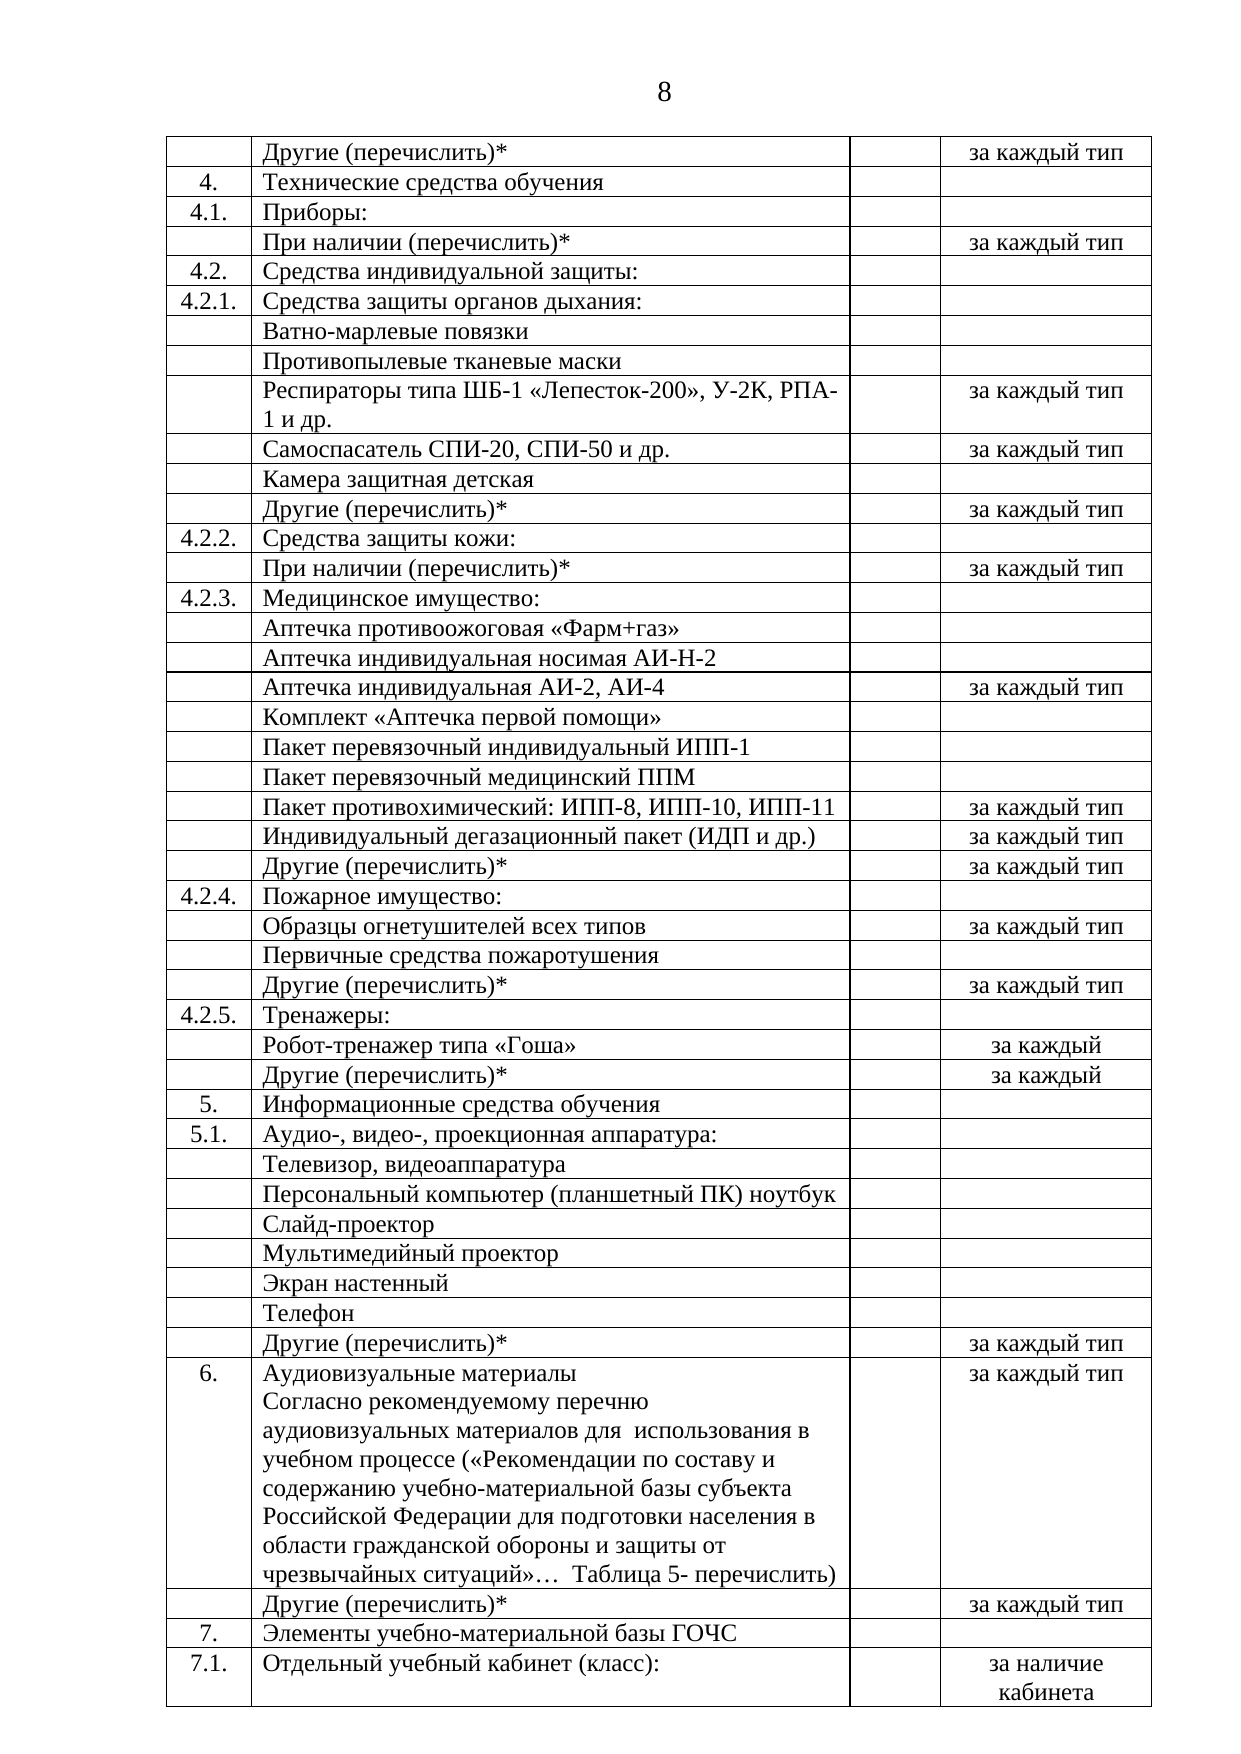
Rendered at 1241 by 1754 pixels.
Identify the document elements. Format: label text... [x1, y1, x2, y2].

table_cell [167, 137, 251, 166]
table_cell за каждый [941, 1030, 1151, 1059]
table_cell [941, 1268, 1151, 1297]
table_cell за каждый тип [941, 792, 1151, 820]
table_cell [941, 643, 1151, 671]
table_cell [851, 464, 940, 493]
table_cell [851, 346, 940, 374]
table_cell 5.1. [167, 1119, 251, 1148]
table_cell [941, 1209, 1151, 1237]
table_cell Тренажеры: [252, 1000, 849, 1029]
table_cell [167, 376, 251, 433]
table_cell за каждый тип [941, 434, 1151, 463]
table_cell 4.2.3. [167, 583, 251, 612]
table_cell Пакет перевязочный индивидуальный ИПП-1 [252, 732, 849, 761]
table_cell [167, 316, 251, 345]
table_cell [167, 1030, 251, 1059]
table_cell [851, 911, 940, 939]
table_cell [851, 702, 940, 731]
table_cell Самоспасатель СПИ-20, СПИ-50 и др. [252, 434, 849, 463]
table_cell [851, 1030, 940, 1059]
table_cell [941, 732, 1151, 761]
table_cell [941, 583, 1151, 612]
table_cell [851, 256, 940, 285]
table_cell [851, 732, 940, 761]
table_cell [167, 494, 251, 522]
table_cell [167, 643, 251, 671]
table_cell [851, 1239, 940, 1267]
table_cell [851, 821, 940, 850]
table_cell [167, 673, 251, 701]
table_cell [851, 613, 940, 642]
table_cell [851, 137, 940, 166]
table_cell Средства защиты кожи: [252, 524, 849, 552]
table_cell [167, 911, 251, 939]
table_cell 7.1. [167, 1648, 251, 1706]
table_cell за каждый тип [941, 553, 1151, 582]
table_cell Другие (перечислить)* [252, 494, 849, 522]
table_cell [851, 1090, 940, 1118]
table_cell [941, 1619, 1151, 1647]
table_cell [167, 1328, 251, 1357]
table_cell [851, 881, 940, 910]
table_cell При наличии (перечислить)* [252, 227, 849, 255]
table_cell [851, 1119, 940, 1148]
table_cell [851, 553, 940, 582]
table_cell 4.2.4. [167, 881, 251, 910]
table_cell [851, 1648, 940, 1706]
table_cell Другие (перечислить)* [252, 1060, 849, 1088]
table_cell Камера защитная детская [252, 464, 849, 493]
table_cell за каждый тип [941, 137, 1151, 166]
table_cell Пакет перевязочный медицинский ППМ [252, 762, 849, 791]
table_cell [167, 1209, 251, 1237]
table_cell за каждый тип [941, 494, 1151, 522]
table_cell [941, 167, 1151, 196]
table_cell Ватно-марлевые повязки [252, 316, 849, 345]
table_cell [941, 256, 1151, 285]
table_cell [167, 1149, 251, 1178]
table_cell [941, 881, 1151, 910]
table_cell [851, 941, 940, 969]
table_cell Средства защиты органов дыхания: [252, 286, 849, 315]
table_cell [167, 1239, 251, 1267]
table_cell Средства индивидуальной защиты: [252, 256, 849, 285]
table_cell [941, 464, 1151, 493]
table_cell Аптечка индивидуальная носимая АИ-Н-2 [252, 643, 849, 671]
table_cell [941, 1298, 1151, 1327]
table_cell [851, 1619, 940, 1647]
table_cell [851, 1358, 940, 1588]
table_cell [851, 1060, 940, 1088]
table_cell Индивидуальный дегазационный пакет (ИДП и др.) [252, 821, 849, 850]
table_cell [851, 851, 940, 880]
table_cell [851, 1268, 940, 1297]
table_cell Аптечка противоожоговая «Фарм+газ» [252, 613, 849, 642]
table_cell [851, 762, 940, 791]
table_cell Мультимедийный проектор [252, 1239, 849, 1267]
table_cell [851, 970, 940, 999]
table_cell [167, 346, 251, 374]
table_cell [167, 553, 251, 582]
table_cell [167, 1060, 251, 1088]
table_cell за каждый тип [941, 673, 1151, 701]
table_cell Образцы огнетушителей всех типов [252, 911, 849, 939]
table_cell Элементы учебно-материальной базы ГОЧС [252, 1619, 849, 1647]
table_cell Экран настенный [252, 1268, 849, 1297]
table_cell Аудиовизуальные материалы Согласно рекомендуемому перечню аудиовизуальных материалов для использования в учебном процессе («Рекомендации по составу и содержанию учебно-материальной базы субъекта Российской Федерации для подготовки населения в области гражданской обороны и защиты от чрезвычайных ситуаций»… Таблица 5- перечислить) [252, 1358, 849, 1588]
table_cell за наличие кабинета [941, 1648, 1151, 1706]
table_cell за каждый тип [941, 1589, 1151, 1617]
table_cell [851, 524, 940, 552]
table_cell Другие (перечислить)* [252, 851, 849, 880]
table_cell Другие (перечислить)* [252, 137, 849, 166]
table_cell [941, 1119, 1151, 1148]
table_cell Телевизор, видеоаппаратура [252, 1149, 849, 1178]
table_cell [851, 643, 940, 671]
table_cell [851, 1149, 940, 1178]
table_cell Информационные средства обучения [252, 1090, 849, 1118]
table_cell [941, 702, 1151, 731]
table_cell Приборы: [252, 197, 849, 226]
table_cell [167, 732, 251, 761]
table_cell [851, 197, 940, 226]
table_cell [167, 227, 251, 255]
table_cell за каждый тип [941, 1358, 1151, 1588]
table_cell [167, 851, 251, 880]
table_cell [851, 1179, 940, 1208]
table_cell [167, 1589, 251, 1617]
table_cell Пакет противохимический: ИПП-8, ИПП-10, ИПП-11 [252, 792, 849, 820]
table_cell Пожарное имущество: [252, 881, 849, 910]
table_cell [941, 346, 1151, 374]
table_cell При наличии (перечислить)* [252, 553, 849, 582]
table_cell [851, 227, 940, 255]
table_cell [851, 494, 940, 522]
table_cell Респираторы типа ШБ-1 «Лепесток-200», У-2К, РПА-1 и др. [252, 376, 849, 433]
table_cell [941, 316, 1151, 345]
table_cell за каждый тип [941, 970, 1151, 999]
table_cell 4.2.1. [167, 286, 251, 315]
table_cell за каждый тип [941, 376, 1151, 433]
table_cell [941, 762, 1151, 791]
table_cell [851, 673, 940, 701]
table_cell Аудио-, видео-, проекционная аппаратура: [252, 1119, 849, 1148]
table_cell [941, 197, 1151, 226]
table_cell за каждый тип [941, 851, 1151, 880]
table_cell Противопылевые тканевые маски [252, 346, 849, 374]
table_cell [851, 376, 940, 433]
table_cell Другие (перечислить)* [252, 1328, 849, 1357]
table_cell [941, 1239, 1151, 1267]
table_cell [851, 1000, 940, 1029]
table_cell Комплект «Аптечка первой помощи» [252, 702, 849, 731]
table_cell за каждый тип [941, 911, 1151, 939]
table_cell за каждый [941, 1060, 1151, 1088]
table_cell 4.1. [167, 197, 251, 226]
table_cell [941, 1090, 1151, 1118]
table_cell [167, 613, 251, 642]
table_cell за каждый тип [941, 1328, 1151, 1357]
table_cell [167, 702, 251, 731]
table_cell [851, 286, 940, 315]
table_cell [941, 1179, 1151, 1208]
table_cell Слайд-проектор [252, 1209, 849, 1237]
table_cell за каждый тип [941, 821, 1151, 850]
table_cell [941, 524, 1151, 552]
table_cell 4. [167, 167, 251, 196]
table_cell [851, 1328, 940, 1357]
table_cell Другие (перечислить)* [252, 1589, 849, 1617]
table_cell Персональный компьютер (планшетный ПК) ноутбук [252, 1179, 849, 1208]
table_cell [167, 1179, 251, 1208]
table_cell Медицинское имущество: [252, 583, 849, 612]
table_cell Технические средства обучения [252, 167, 849, 196]
table_cell [167, 821, 251, 850]
table_cell [851, 792, 940, 820]
table_cell [167, 941, 251, 969]
table_cell [167, 792, 251, 820]
table_cell Другие (перечислить)* [252, 970, 849, 999]
table_cell [941, 286, 1151, 315]
table_cell [167, 762, 251, 791]
table_cell [851, 1589, 940, 1617]
table_cell 6. [167, 1358, 251, 1588]
table_cell [941, 941, 1151, 969]
table_cell [167, 1268, 251, 1297]
table_cell [941, 1149, 1151, 1178]
table_cell [851, 583, 940, 612]
table_cell Первичные средства пожаротушения [252, 941, 849, 969]
table_cell Робот-тренажер типа «Гоша» [252, 1030, 849, 1059]
table_cell [167, 464, 251, 493]
table_cell [167, 434, 251, 463]
table_cell [851, 1298, 940, 1327]
table_cell 4.2.2. [167, 524, 251, 552]
table_cell [851, 1209, 940, 1237]
table_cell [851, 167, 940, 196]
table_cell за каждый тип [941, 227, 1151, 255]
table_cell Телефон [252, 1298, 849, 1327]
table_cell 4.2.5. [167, 1000, 251, 1029]
table_cell [851, 316, 940, 345]
table_cell 7. [167, 1619, 251, 1647]
table_cell [167, 970, 251, 999]
table_cell [167, 1298, 251, 1327]
table_cell Аптечка индивидуальная АИ-2, АИ-4 [252, 673, 849, 701]
table_cell 4.2. [167, 256, 251, 285]
table_cell [851, 434, 940, 463]
table_cell [941, 613, 1151, 642]
table_cell 5. [167, 1090, 251, 1118]
table_cell Отдельный учебный кабинет (класс): [252, 1648, 849, 1706]
table_cell [941, 1000, 1151, 1029]
